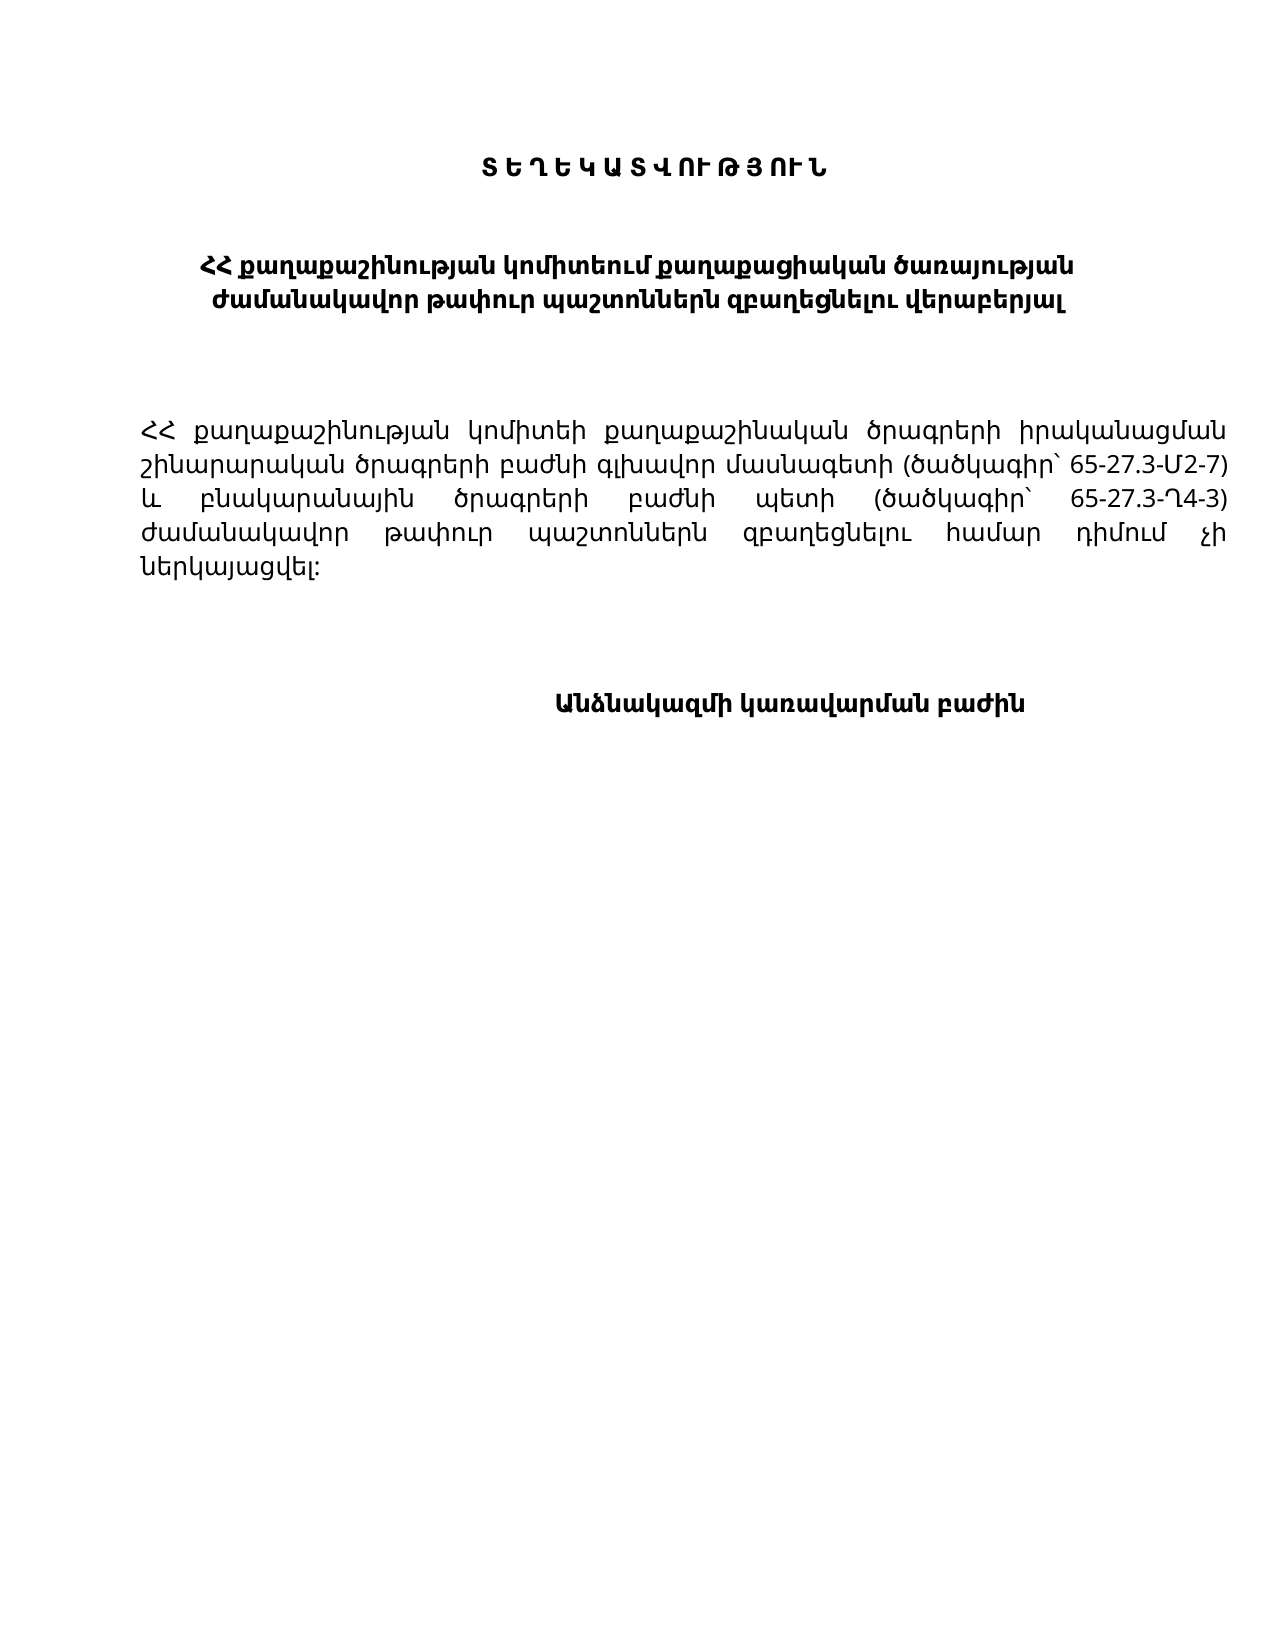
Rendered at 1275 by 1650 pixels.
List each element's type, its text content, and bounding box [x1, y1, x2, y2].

text ՀՀ քաղաքաշինության կոմիտեի քաղաքաշինական ծրագրերի իրականացման շինարարական ծրագրերի բաժնի գլխավոր մասնագետի (ծածկագիր՝ 65-27.3-Մ2-7) և բնակարանային ծրագրերի բաժնի պետի (ծածկագիր՝ 65-27.3-Ղ4-3) ժամանակավոր թափուր պաշտոններն զբաղեցնելու համար դիմում չի ներկայացվել: [141, 413, 1228, 583]
text Տ Ե Ղ Ե Կ Ա Տ Վ ՈՒ Թ Յ ՈՒ Ն [150, 150, 1125, 184]
text Անձնակազմի կառավարման բաժին [150, 685, 1125, 719]
text ՀՀ քաղաքաշինության կոմիտեում քաղաքացիական ծառայության ժամանակավոր թափուր պաշտոններն զբաղեցնելու վերաբերյալ [150, 213, 1125, 315]
